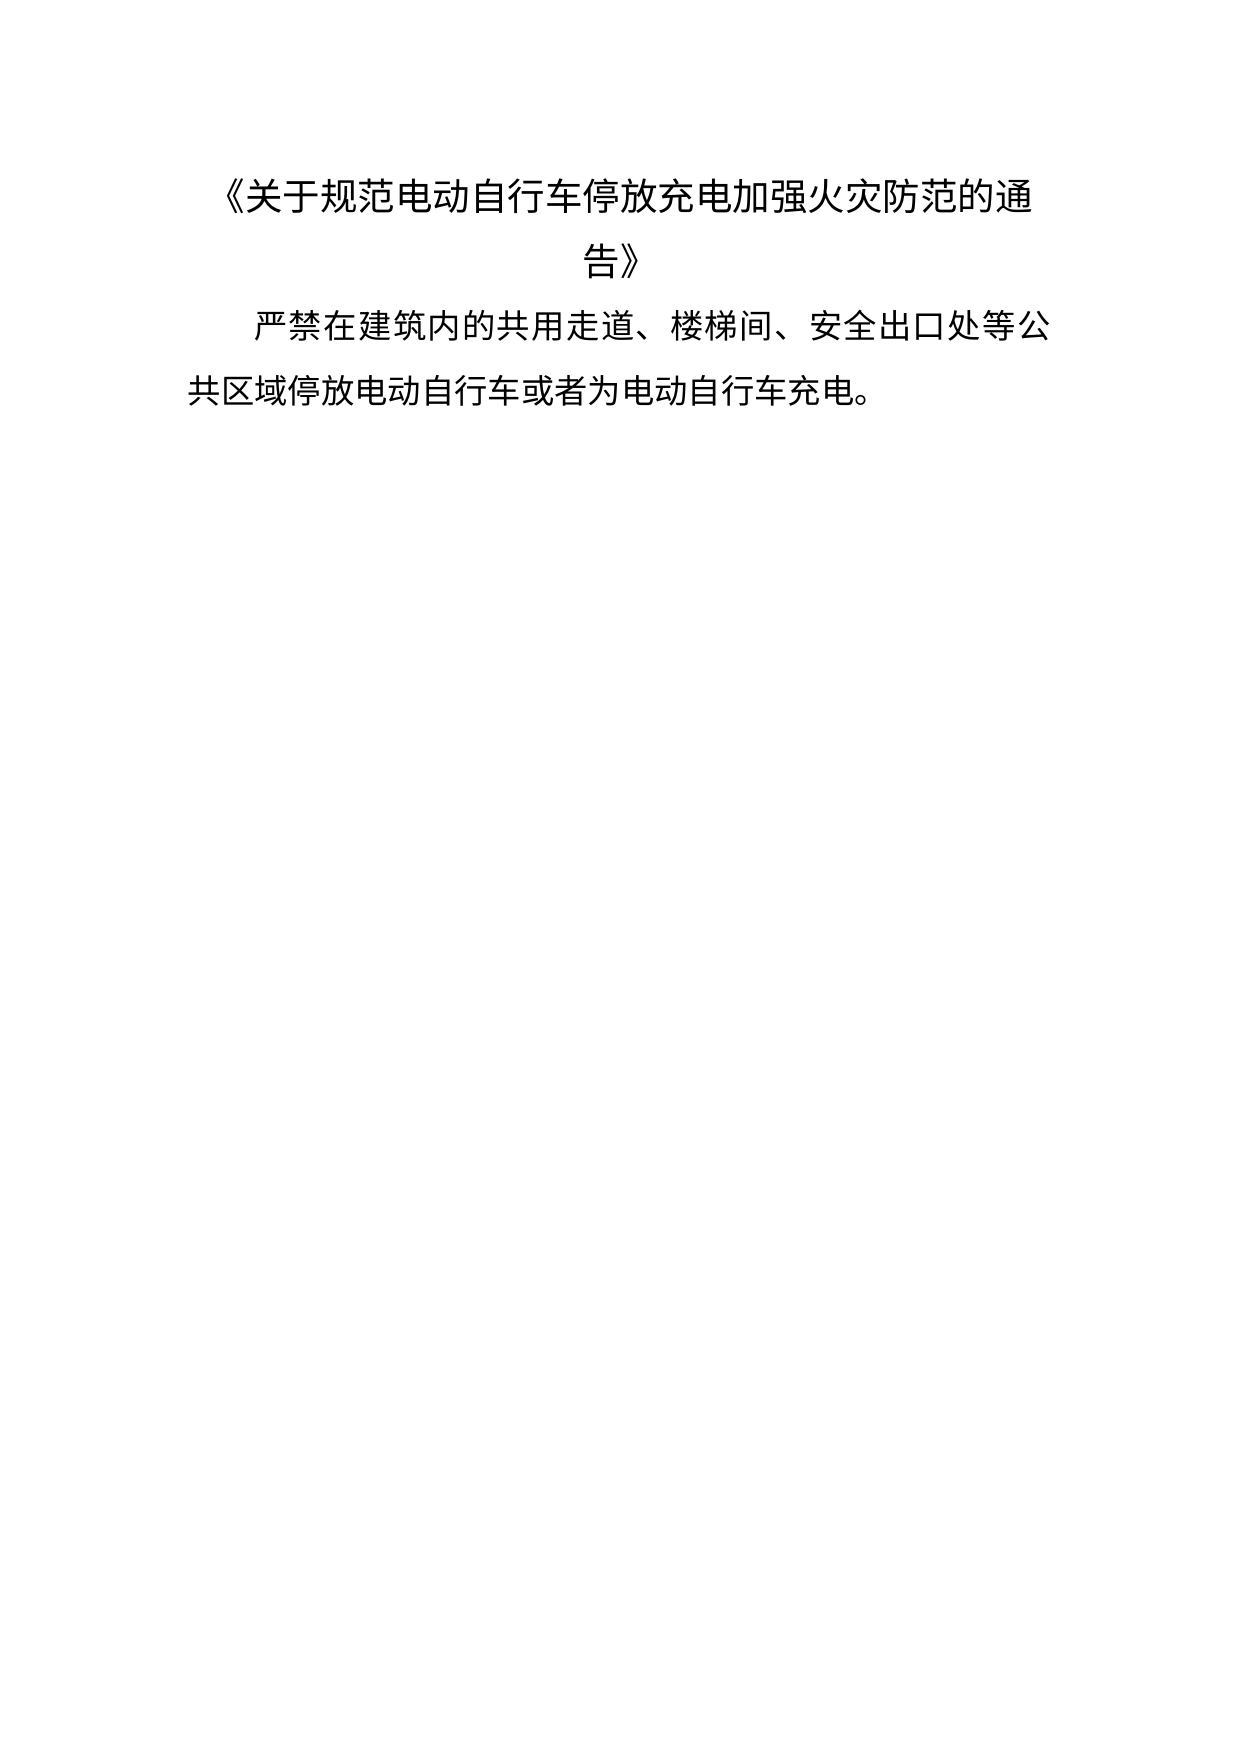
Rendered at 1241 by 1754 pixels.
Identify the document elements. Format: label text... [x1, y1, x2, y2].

text 《关于规范电动自行车停放充电加强火灾防范的通告》 [187, 162, 1053, 292]
text 严禁在建筑内的共用走道、楼梯间、安全出口处等公共区域停放电动自行车或者为电动自行车充电。 [187, 292, 1053, 422]
